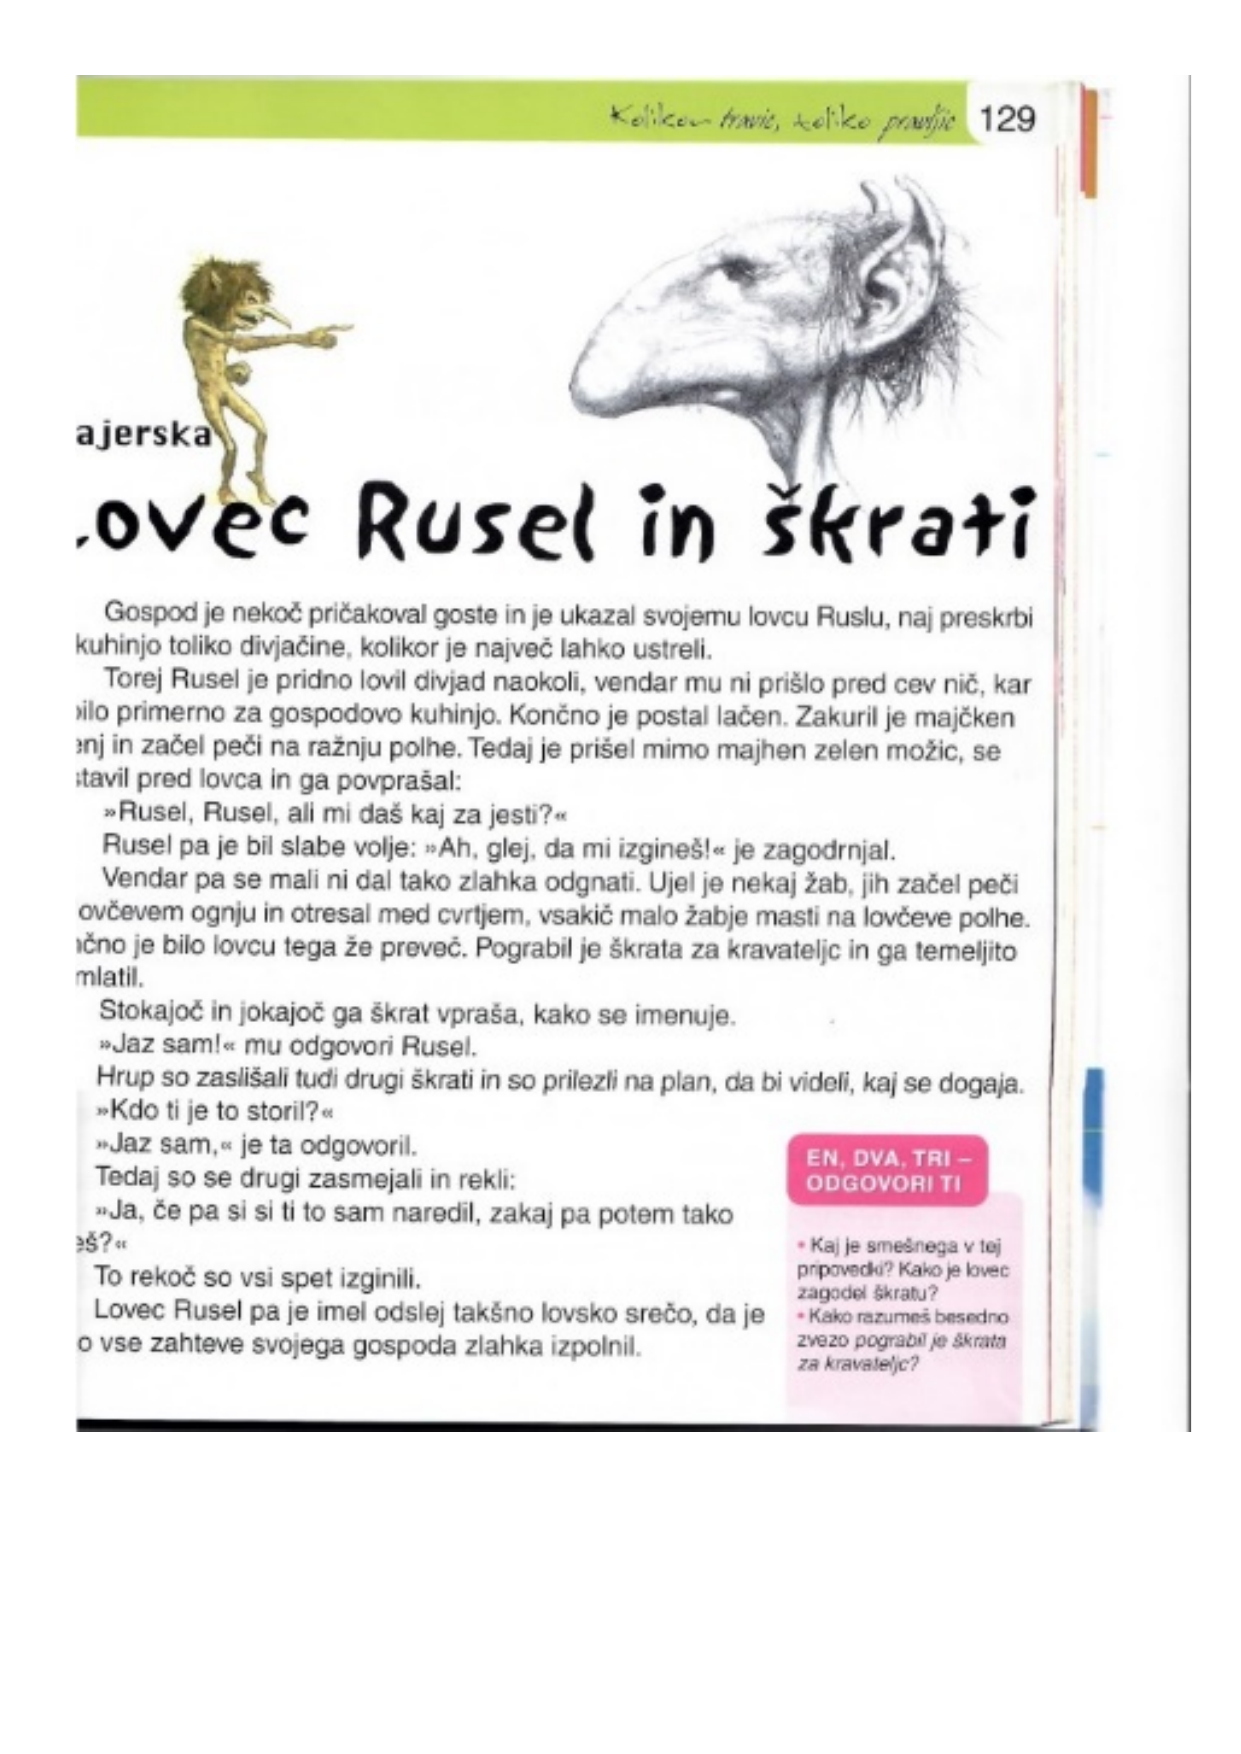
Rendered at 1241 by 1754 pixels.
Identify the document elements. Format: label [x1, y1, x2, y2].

picture [75, 75, 1192, 1432]
